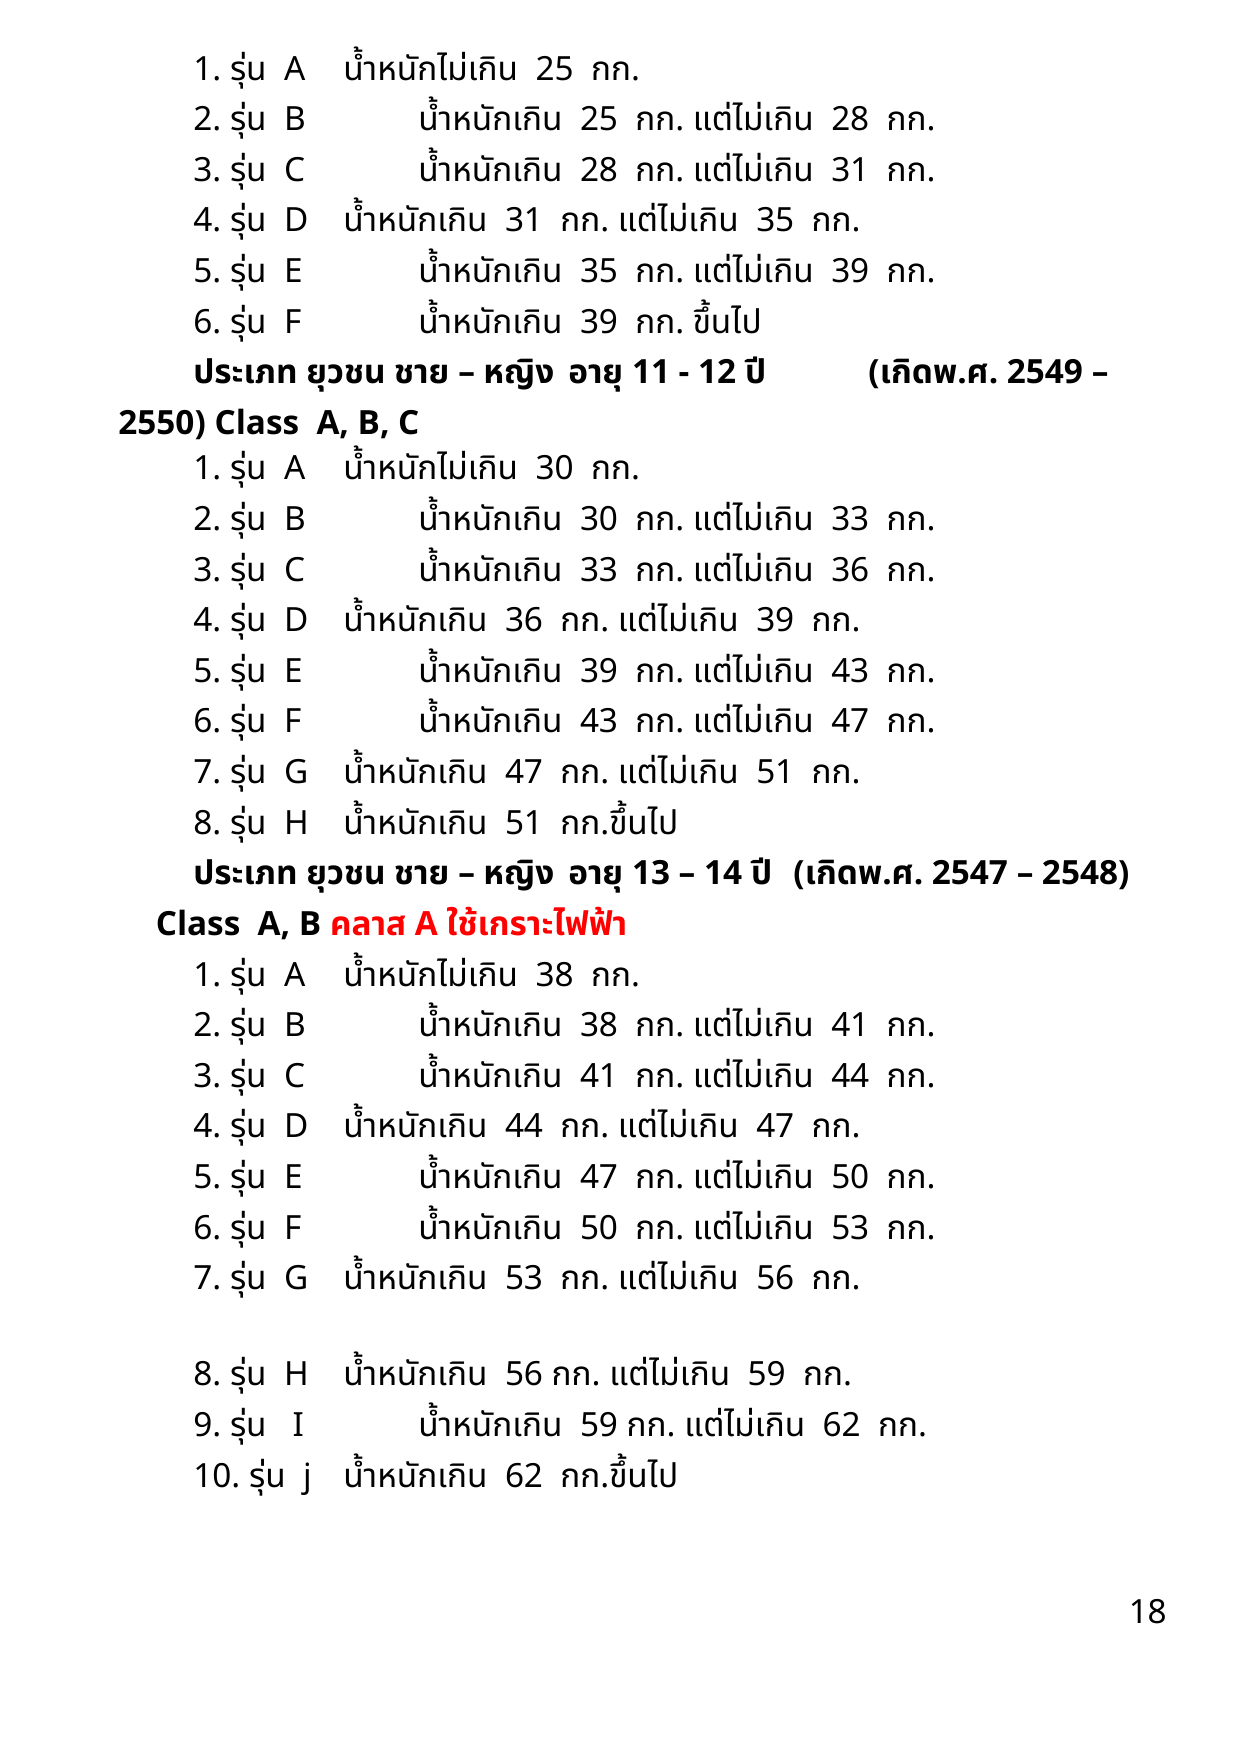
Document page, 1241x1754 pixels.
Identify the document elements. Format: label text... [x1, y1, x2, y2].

text 1. รุ่น A น้ำหนักไม่เกิน 30 กก. [193, 444, 1164, 495]
text 3. รุ่น C น้ำหนักเกิน 41 กก. แต่ไม่เกิน 44 กก. [193, 1052, 1164, 1102]
text 2. รุ่น B น้ำหนักเกิน 38 กก. แต่ไม่เกิน 41 กก. [193, 1001, 1164, 1052]
text 5. รุ่น E น้ำหนักเกิน 35 กก. แต่ไม่เกิน 39 กก. [193, 247, 1164, 297]
text 2. รุ่น B น้ำหนักเกิน 25 กก. แต่ไม่เกิน 28 กก. [193, 95, 1164, 146]
text 7. รุ่น G น้ำหนักเกิน 47 กก. แต่ไม่เกิน 51 กก. [193, 748, 1164, 798]
text 9. รุ่น I น้ำหนักเกิน 59 กก. แต่ไม่เกิน 62 กก. 10. รุ่น j น้ำหนักเกิน 62 กก.ขึ้นไป [193, 1401, 1164, 1502]
text 1. รุ่น A น้ำหนักไม่เกิน 25 กก. [193, 44, 1164, 95]
text 5. รุ่น E น้ำหนักเกิน 39 กก. แต่ไม่เกิน 43 กก. [193, 647, 1164, 697]
text 4. รุ่น D น้ำหนักเกิน 36 กก. แต่ไม่เกิน 39 กก. [193, 596, 1164, 647]
text 6. รุ่น F น้ำหนักเกิน 39 กก. ขึ้นไป [193, 297, 1164, 348]
text 4. รุ่น D น้ำหนักเกิน 44 กก. แต่ไม่เกิน 47 กก. [193, 1102, 1164, 1153]
text 7. รุ่น G น้ำหนักเกิน 53 กก. แต่ไม่เกิน 56 กก. [193, 1254, 1164, 1305]
text ประเภท ยุวชน ชาย – หญิง อายุ 11 - 12 ปี (เกิดพ.ศ. 2549 – 2550) Class A, B, C [118, 348, 1164, 444]
text 2. รุ่น B น้ำหนักเกิน 30 กก. แต่ไม่เกิน 33 กก. [193, 495, 1164, 545]
text 3. รุ่น C น้ำหนักเกิน 33 กก. แต่ไม่เกิน 36 กก. [193, 545, 1164, 596]
text 6. รุ่น F น้ำหนักเกิน 50 กก. แต่ไม่เกิน 53 กก. [193, 1203, 1164, 1254]
text 1. รุ่น A น้ำหนักไม่เกิน 38 กก. [193, 950, 1164, 1001]
text 8. รุ่น H น้ำหนักเกิน 56 กก. แต่ไม่เกิน 59 กก. [193, 1350, 1164, 1401]
text ประเภท ยุวชน ชาย – หญิง อายุ 13 – 14 ปี (เกิดพ.ศ. 2547 – 2548) Class A, B คลาส A ใช้เกราะไฟฟ้า [156, 849, 1164, 950]
text 8. รุ่น H น้ำหนักเกิน 51 กก.ขึ้นไป [193, 798, 1164, 849]
text 4. รุ่น D น้ำหนักเกิน 31 กก. แต่ไม่เกิน 35 กก. [193, 196, 1164, 247]
text 6. รุ่น F น้ำหนักเกิน 43 กก. แต่ไม่เกิน 47 กก. [193, 697, 1164, 748]
text 3. รุ่น C น้ำหนักเกิน 28 กก. แต่ไม่เกิน 31 กก. [193, 146, 1164, 196]
text 5. รุ่น E น้ำหนักเกิน 47 กก. แต่ไม่เกิน 50 กก. [193, 1153, 1164, 1203]
